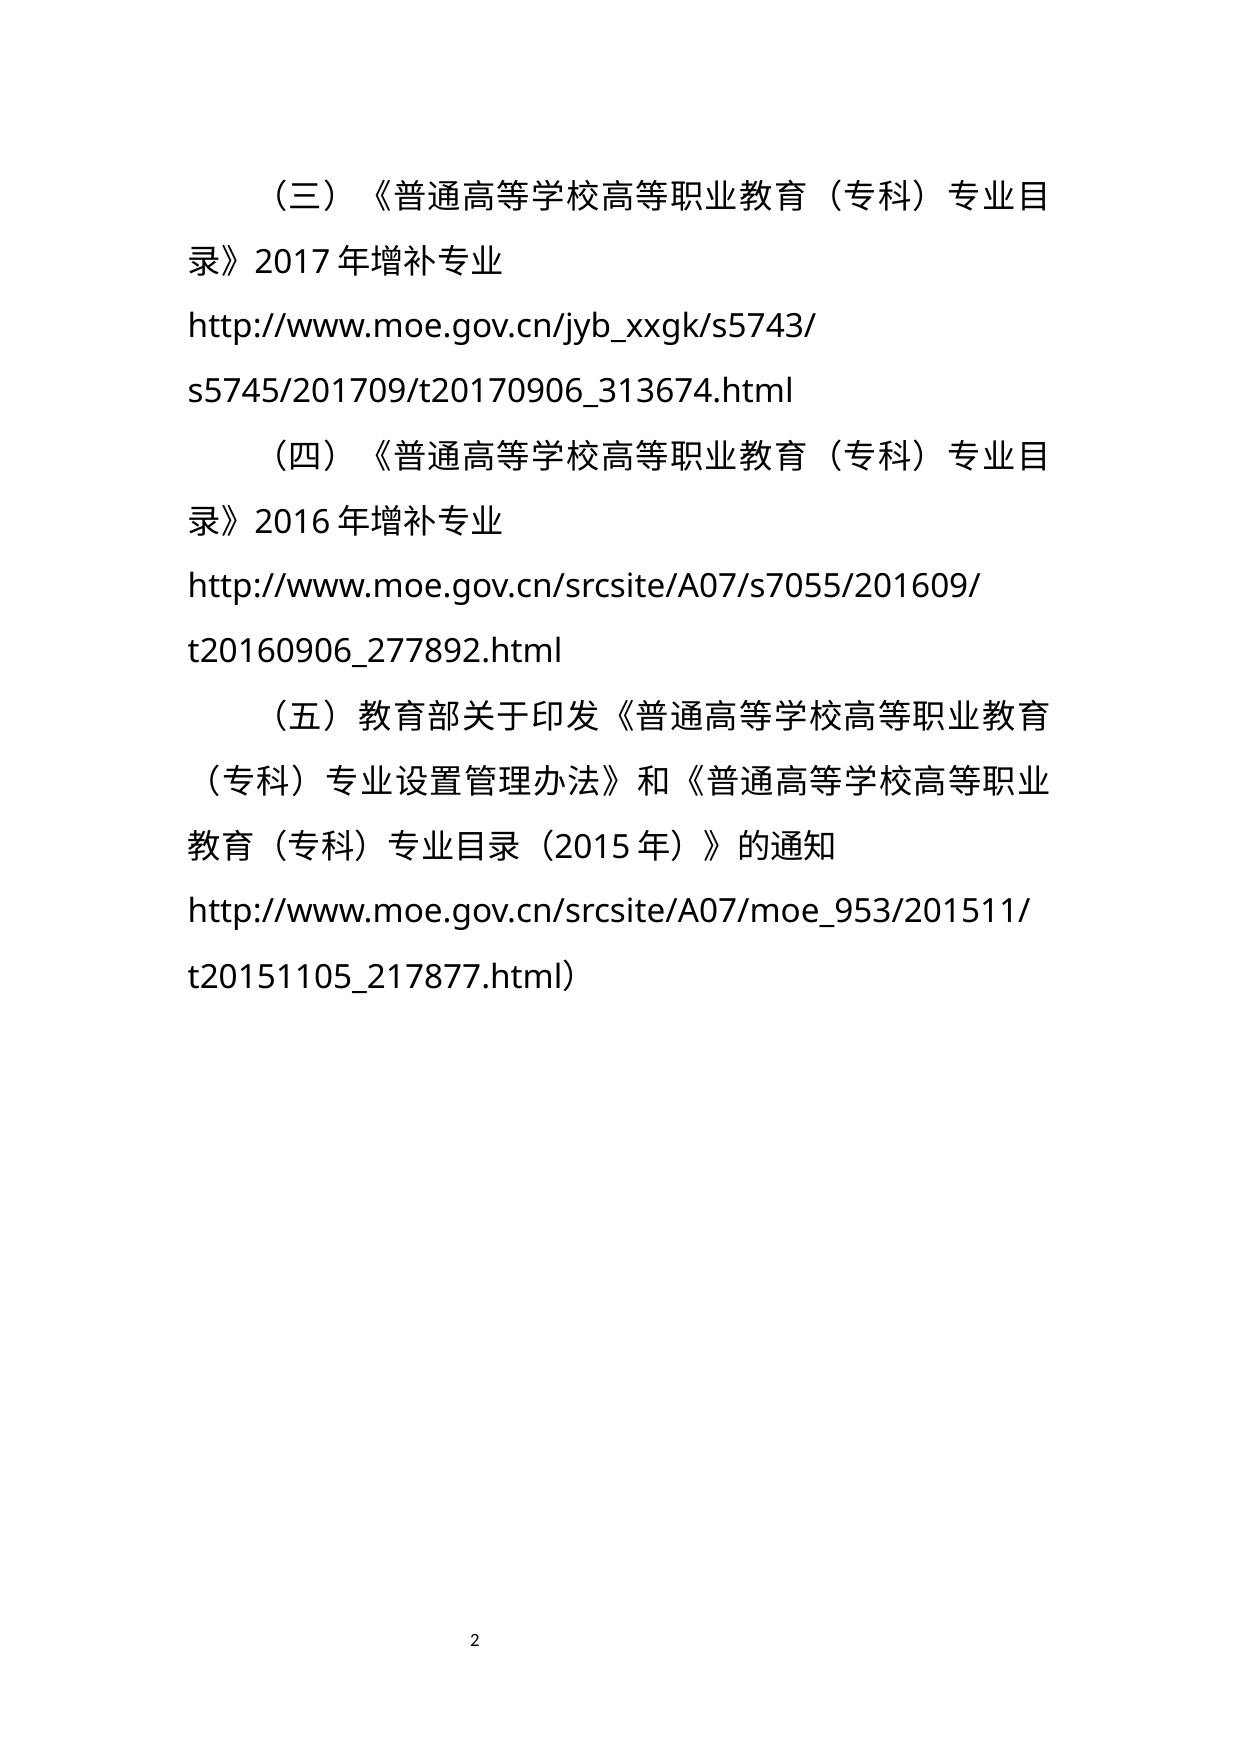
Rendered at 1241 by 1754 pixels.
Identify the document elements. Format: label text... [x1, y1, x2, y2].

text http://www.moe.gov.cn/srcsite/A07/s7055/201609/t20160906_277892.html [187, 552, 1053, 682]
text （四）《普通高等学校高等职业教育（专科）专业目录》2016年增补专业 [187, 422, 1053, 552]
text http://www.moe.gov.cn/srcsite/A07/moe_953/201511/t20151105_217877.html） [187, 877, 1053, 1007]
text http://www.moe.gov.cn/jyb_xxgk/s5743/s5745/201709/t20170906_313674.html [187, 292, 1053, 422]
text （三）《普通高等学校高等职业教育（专科）专业目录》2017年增补专业 [187, 162, 1053, 292]
text （五）教育部关于印发《普通高等学校高等职业教育（专科）专业设置管理办法》和《普通高等学校高等职业教育（专科）专业目录（2015年）》的通知 [187, 682, 1053, 877]
